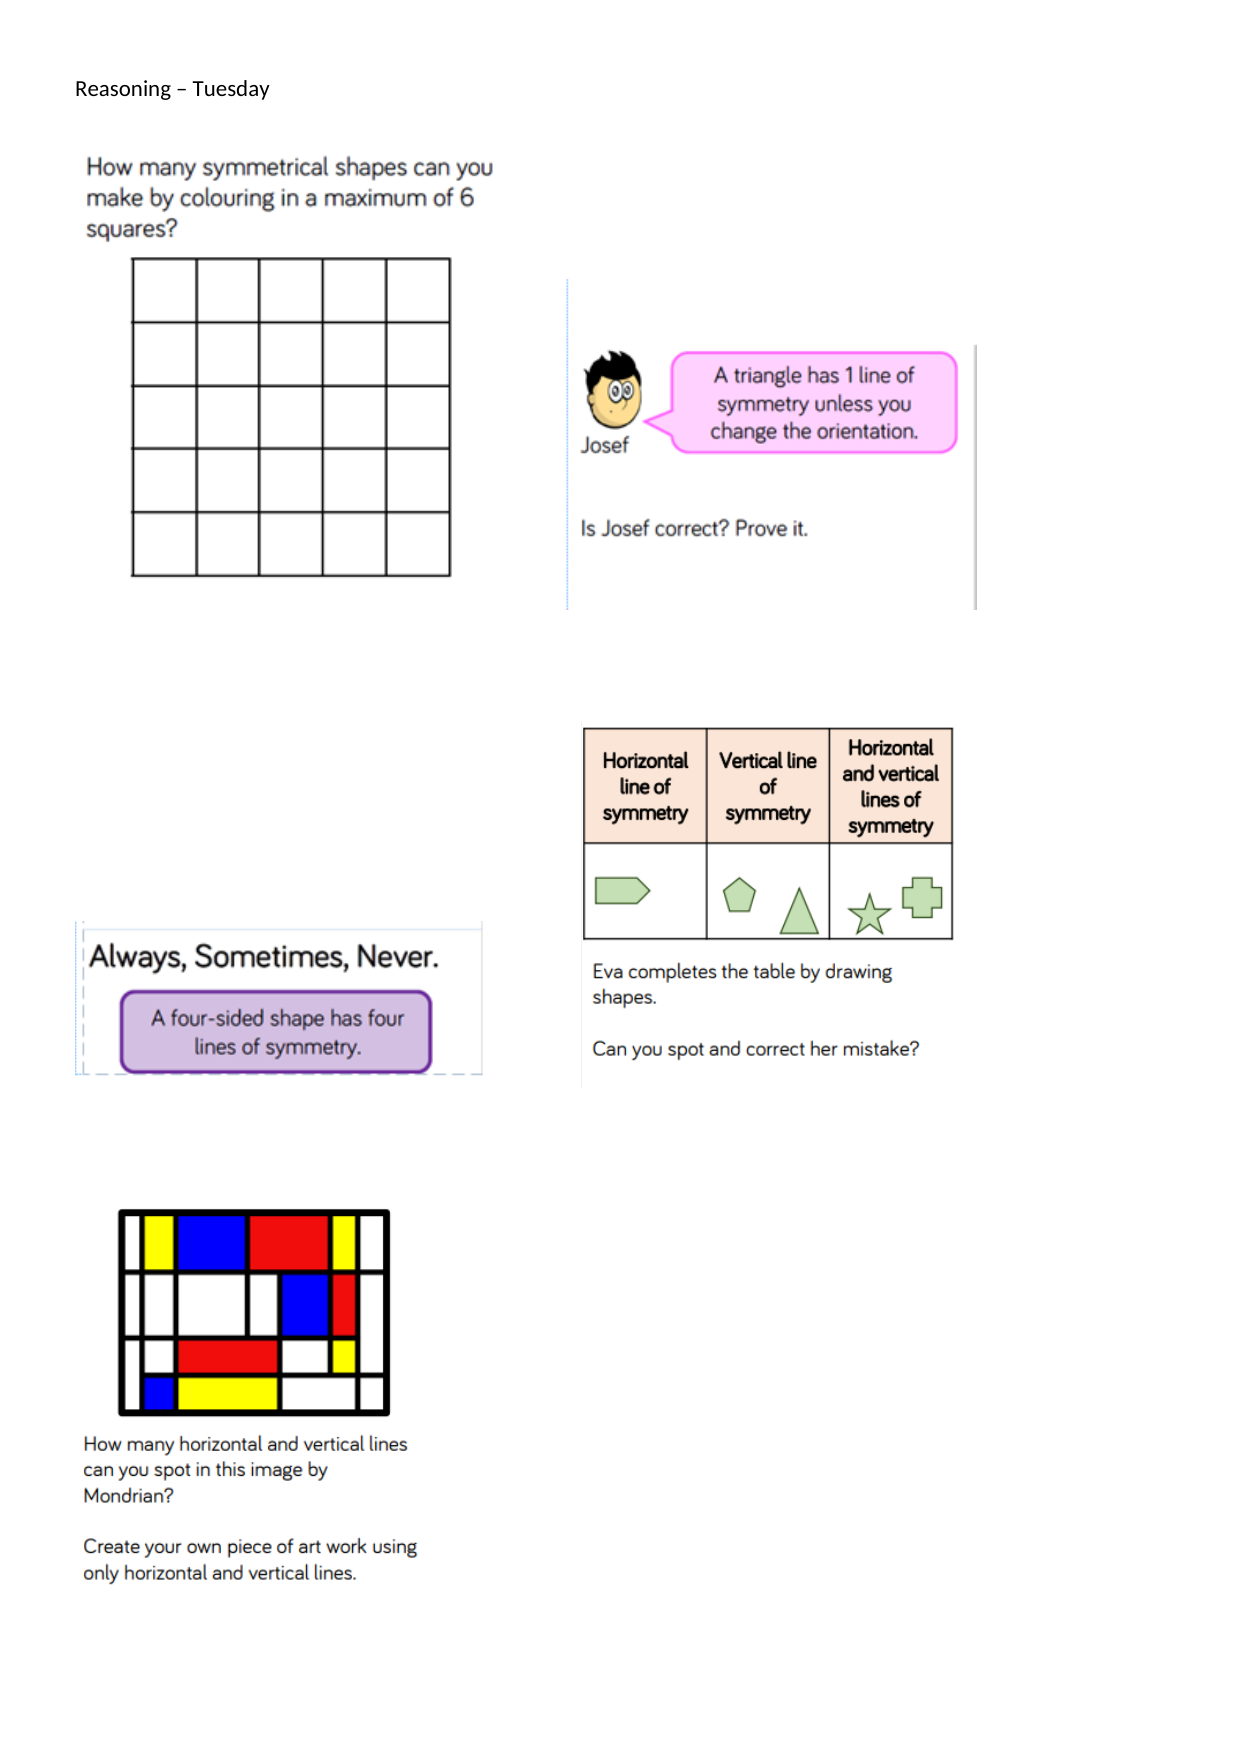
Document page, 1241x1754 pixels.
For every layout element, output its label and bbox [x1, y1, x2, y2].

picture [75, 148, 513, 610]
picture [75, 1200, 443, 1613]
picture [581, 722, 955, 1088]
picture [75, 921, 483, 1088]
picture [548, 270, 977, 610]
